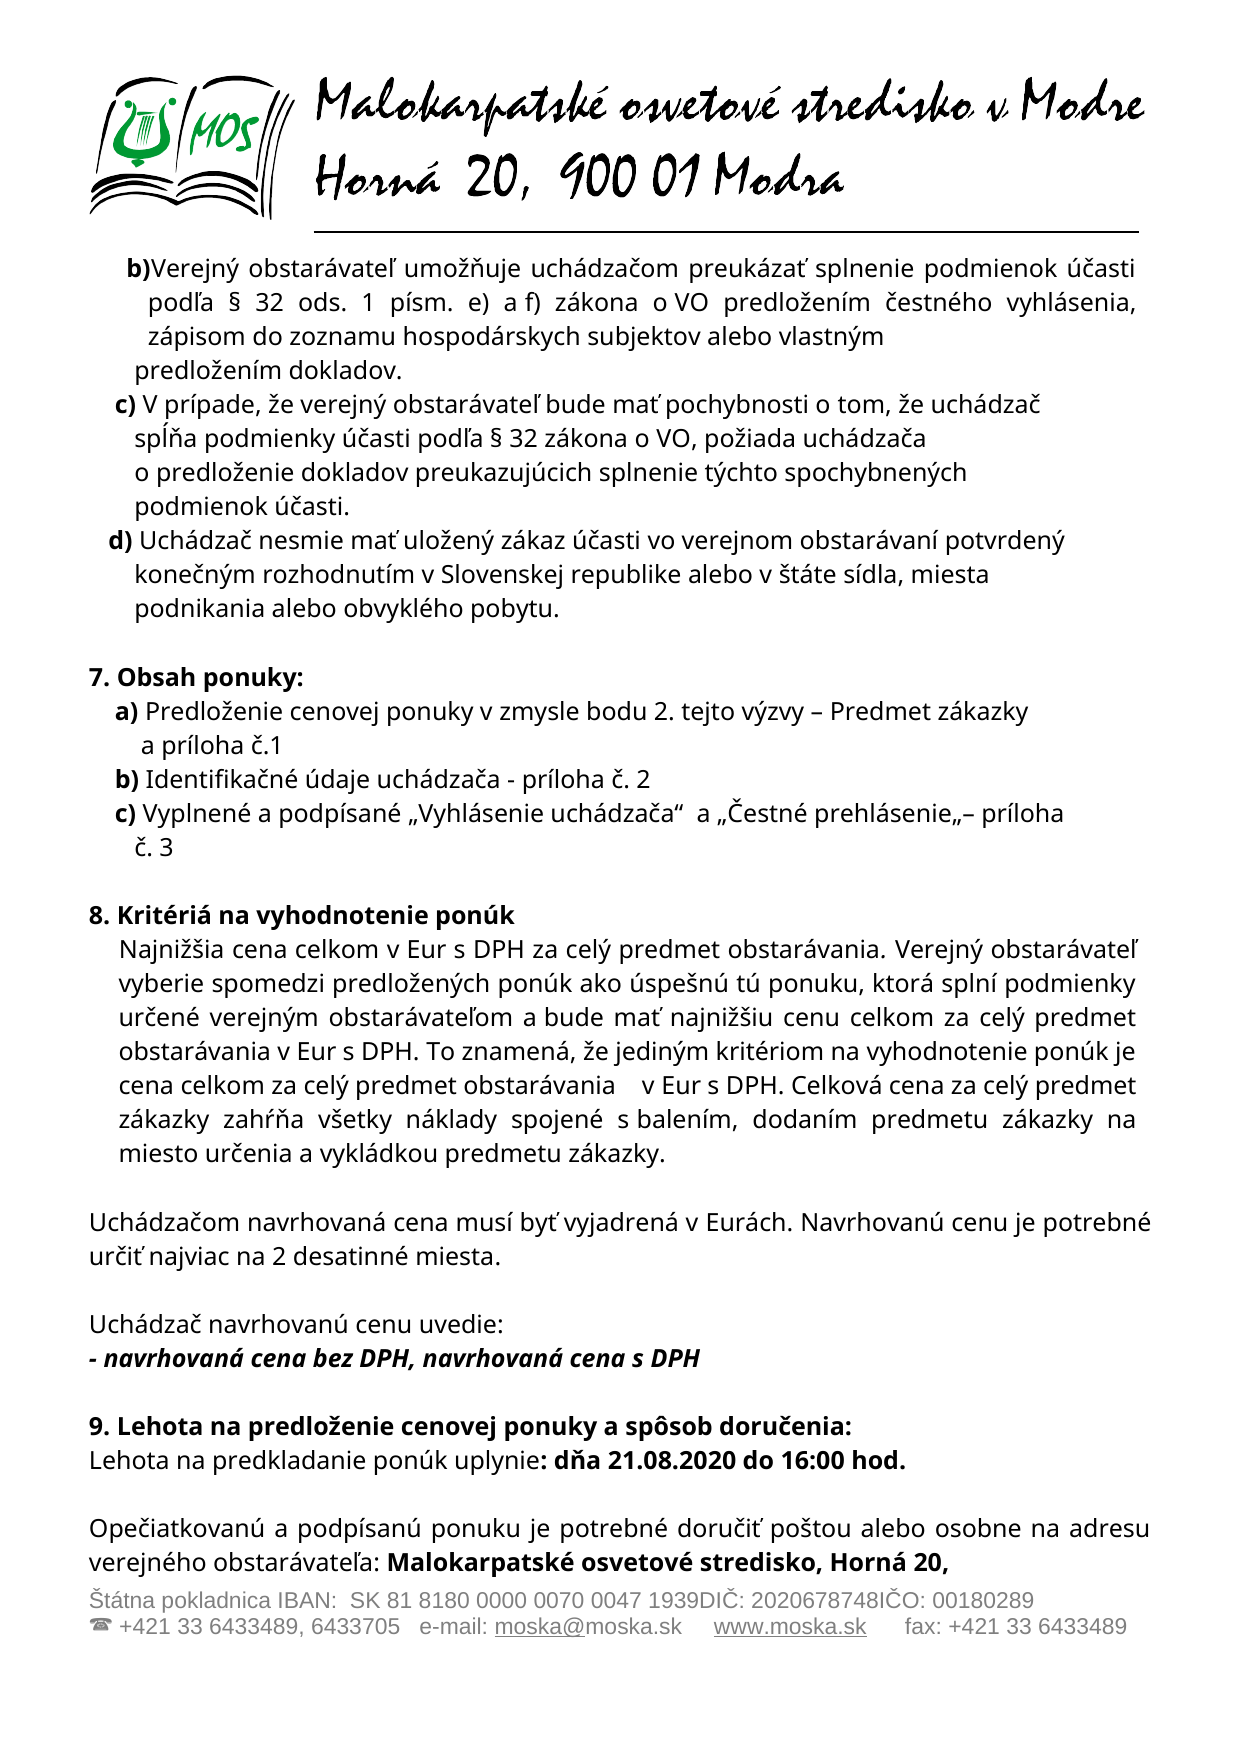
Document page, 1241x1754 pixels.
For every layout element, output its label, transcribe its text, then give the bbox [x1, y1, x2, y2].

text podnikania alebo obvyklého pobytu. [89, 591, 1137, 625]
text Uchádzač navrhovanú cenu uvedie: [89, 1306, 1152, 1340]
text podmienok účasti. [89, 489, 1137, 523]
text Opečiatkovanú a podpísanú ponuku je potrebné doručiť poštou alebo osobne na adresu verejného obstarávateľa: Malokarpatské osvetové stredisko, Horná 20, [89, 1511, 1152, 1579]
text a) Predloženie cenovej ponuky v zmysle bodu 2. tejto výzvy – Predmet zákazky [89, 693, 1137, 727]
text a príloha č.1 [89, 727, 1137, 761]
text č. 3 [89, 829, 1137, 863]
text - navrhovaná cena bez DPH, navrhovaná cena s DPH [89, 1340, 1152, 1374]
text Lehota na predkladanie ponúk uplynie: dňa 21.08.2020 do 16:00 hod. [89, 1443, 1137, 1477]
text spĺňa podmienky účasti podľa § 32 zákona o VO, požiada uchádzača [89, 421, 1137, 455]
text 9. Lehota na predloženie cenovej ponuky a spôsob doručenia: [89, 1408, 1137, 1443]
text c) V prípade, že verejný obstarávateľ bude mať pochybnosti o tom, že uchádzač [89, 387, 1137, 421]
text Najnižšia cena celkom v Eur s DPH za celý predmet obstarávania. Verejný obstarávateľ vyberie spomedzi predložených ponúk ako úspešnú tú ponuku, ktorá splní podmienky určené verejným obstarávateľom a bude mať najnižšiu cenu celkom za celý predmet obstarávania v Eur s DPH. To znamená, že jediným kritériom na vyhodnotenie ponúk je cena celkom za celý predmet obstarávania v Eur s DPH. Celková cena za celý predmet zákazky zahŕňa všetky náklady spojené s balením, dodaním predmetu zákazky na miesto určenia a vykládkou predmetu zákazky. [89, 932, 1137, 1170]
text konečným rozhodnutím v Slovenskej republike alebo v štáte sídla, miesta [89, 557, 1137, 591]
text c) Vyplnené a podpísané „Vyhlásenie uchádzača“ a „Čestné prehlásenie„– príloha [89, 795, 1137, 829]
text d) Uchádzač nesmie mať uložený zákaz účasti vo verejnom obstarávaní potvrdený [89, 523, 1137, 557]
text o predloženie dokladov preukazujúcich splnenie týchto spochybnených [89, 455, 1137, 489]
text predložením dokladov. [89, 353, 1137, 387]
text 8. Kritériá na vyhodnotenie ponúk [89, 898, 1137, 932]
text Uchádzačom navrhovaná cena musí byť vyjadrená v Eurách. Navrhovanú cenu je potrebné určiť najviac na 2 desatinné miesta. [89, 1204, 1152, 1272]
text b) Identifikačné údaje uchádzača - príloha č. 2 [89, 761, 1137, 795]
text b)Verejný obstarávateľ umožňuje uchádzačom preukázať splnenie podmienok účasti podľa § 32 ods. 1 písm. e) a f) zákona o VO predložením čestného vyhlásenia, zápisom do zoznamu hospodárskych subjektov alebo vlastným [89, 250, 1137, 353]
text 7. Obsah ponuky: [89, 659, 1137, 693]
